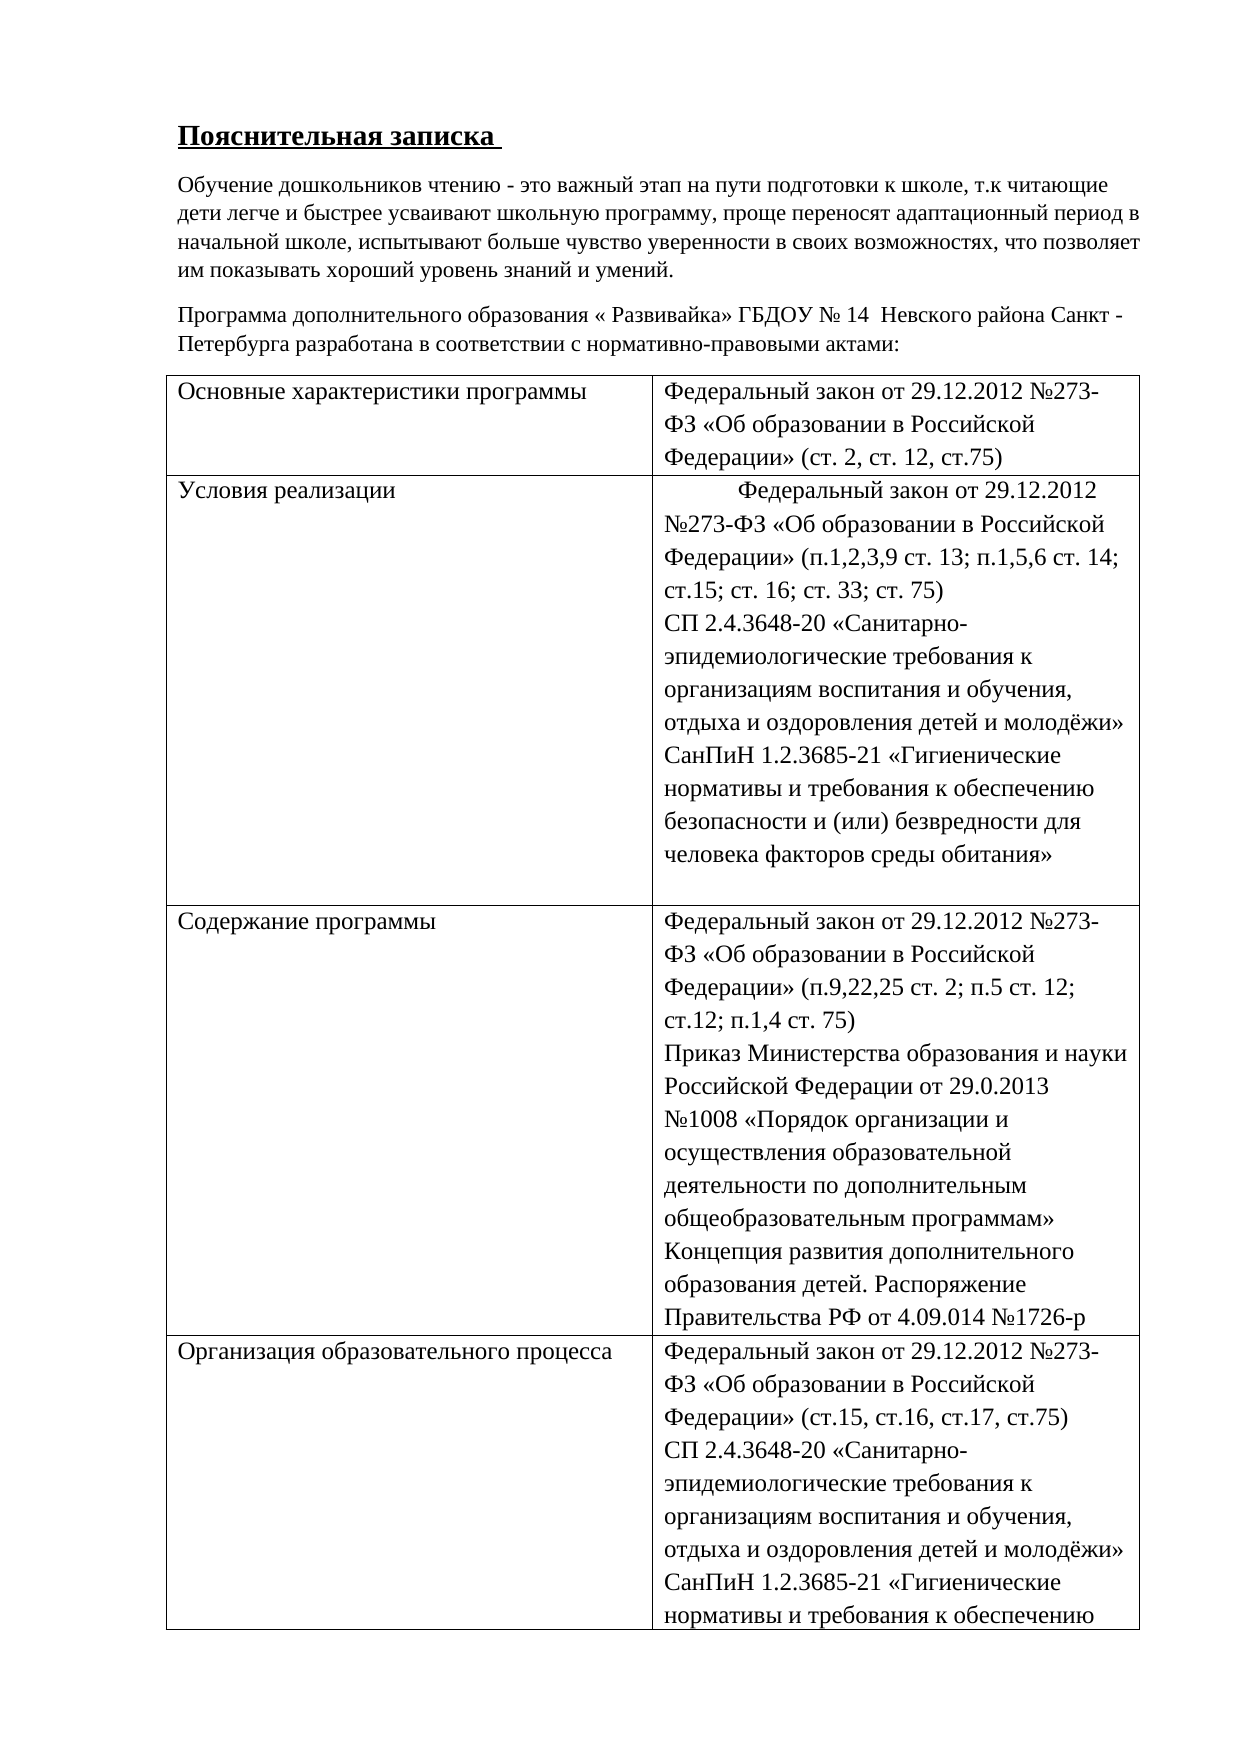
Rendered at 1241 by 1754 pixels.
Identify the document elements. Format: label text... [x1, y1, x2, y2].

text Программа дополнительного образования « Развивайка» ГБДОУ № 14 Невского района Санкт -Петербурга разработана в соответствии с нормативно-правовыми актами: [177, 301, 1152, 356]
text Обучение дошкольников чтению - это важный этап на пути подготовки к школе, т.к читающие дети легче и быстрее усваивают школьную программу, проще переносят адаптационный период в начальной школе, испытывают больше чувство уверенности в своих возможностях, что позволяет им показывать хороший уровень знаний и умений. [177, 171, 1152, 283]
table_cell Условия реализации [167, 476, 652, 905]
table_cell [167, 1336, 652, 1629]
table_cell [653, 1336, 1139, 1629]
text Пояснительная записка [177, 118, 1152, 152]
table_cell Федеральный закон от 29.12.2012 №273-ФЗ «Об образовании в Российской Федерации» (п.1,2,3,9 ст. 13; п.1,5,6 ст. 14; ст.15; ст. 16; ст. 33; ст. 75) СП 2.4.3648-20 «Санитарно-эпидемиологические требования к организациям воспитания и обучения, отдыха и оздоровления детей и молодёжи» СанПиН 1.2.3685-21 «Гигиенические нормативы и требования к обеспечению безопасности и (или) безвредности для человека факторов среды обитания» [653, 476, 1139, 905]
table_header Основные характеристики программы [167, 376, 652, 474]
table_cell Содержание программы [167, 906, 652, 1335]
table_cell Федеральный закон от 29.12.2012 №273-ФЗ «Об образовании в Российской Федерации» (п.9,22,25 ст. 2; п.5 ст. 12; ст.12; п.1,4 ст. 75) Приказ Министерства образования и науки Российской Федерации от 29.0.2013 №1008 «Порядок организации и осуществления образовательной деятельности по дополнительным общеобразовательным программам» Концепция развития дополнительного образования детей. Распоряжение Правительства РФ от 4.09.014 №1726-р [653, 906, 1139, 1335]
table_header Федеральный закон от 29.12.2012 №273-ФЗ «Об образовании в Российской Федерации» (ст. 2, ст. 12, ст.75) [653, 376, 1139, 474]
